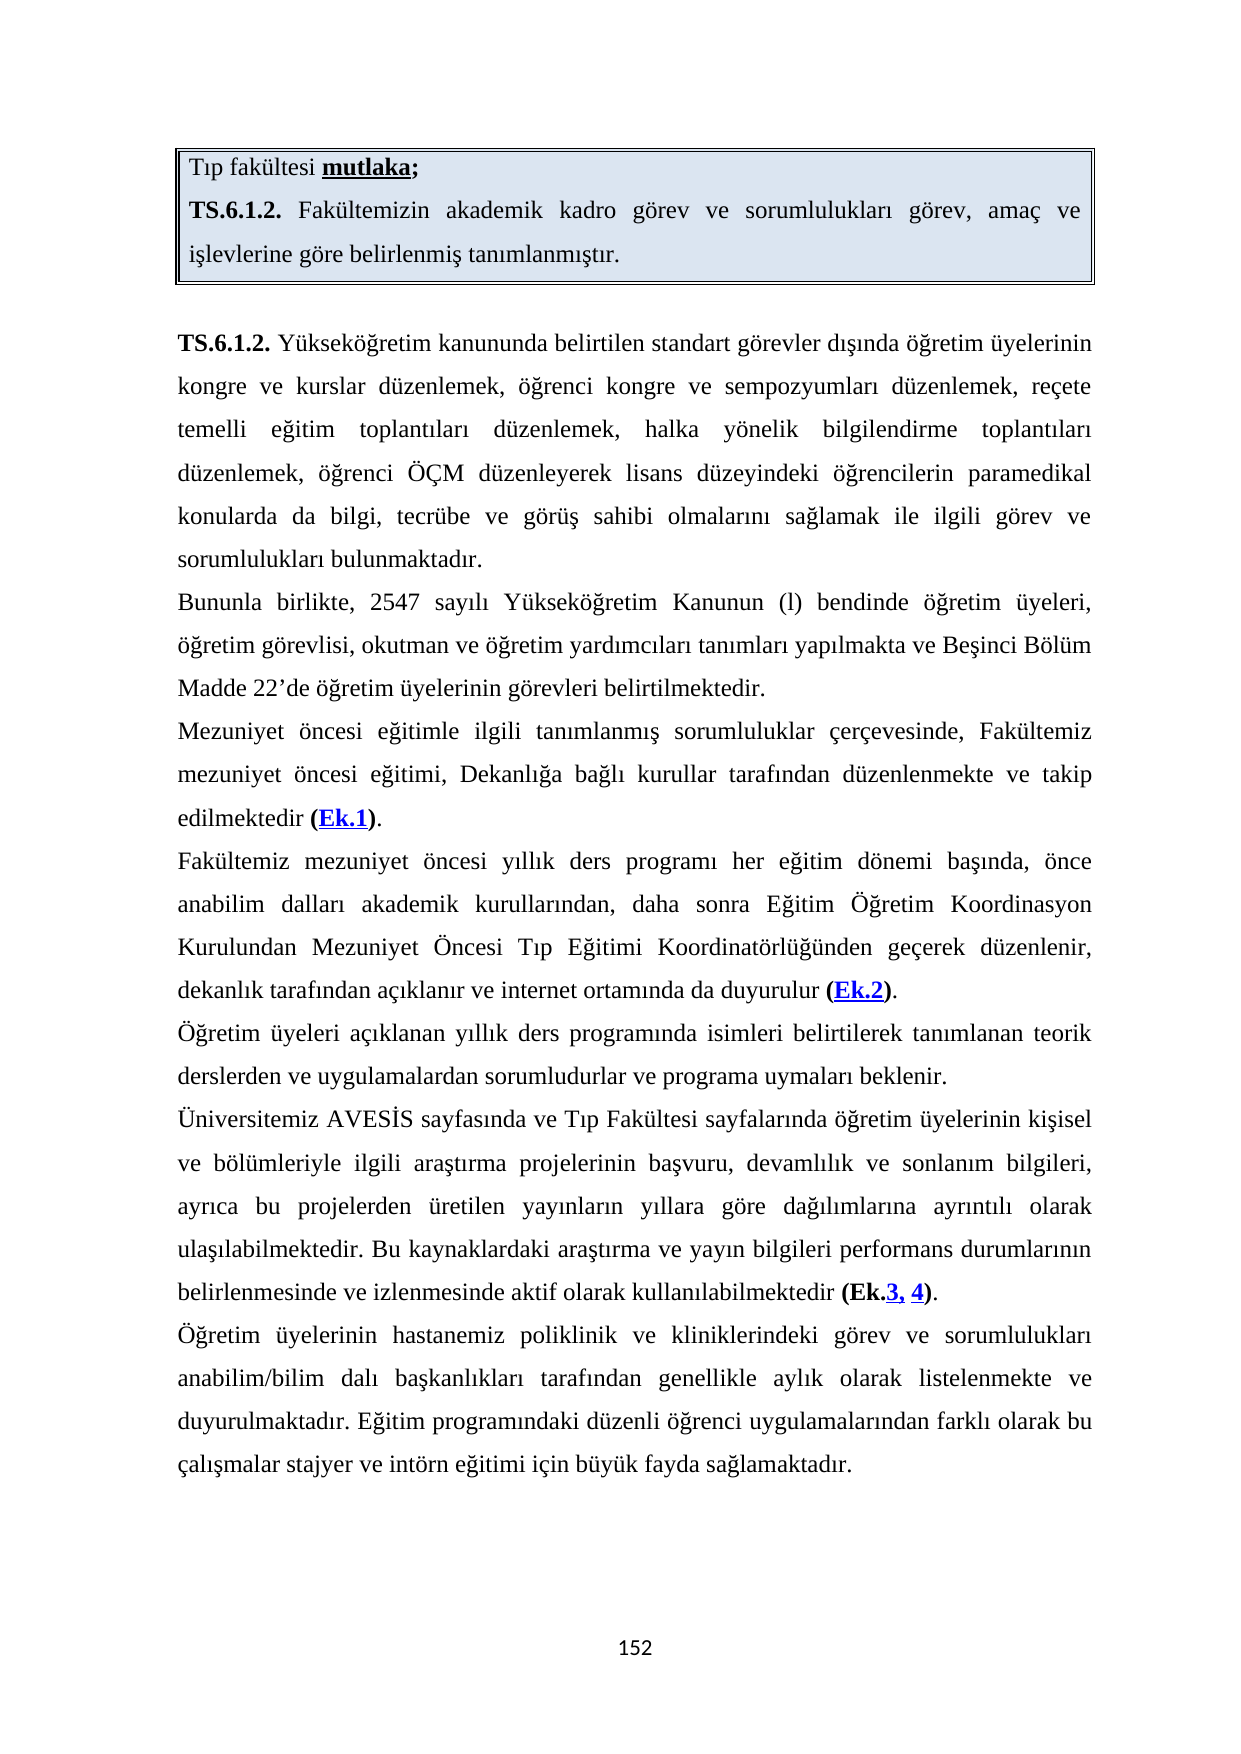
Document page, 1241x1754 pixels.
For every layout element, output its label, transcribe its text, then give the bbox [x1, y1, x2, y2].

text Mezuniyet öncesi eğitimle ilgili tanımlanmış sorumluluklar çerçevesinde, Fakültemiz mezuniyet öncesi eğitimi, Dekanlığa bağlı kurullar tarafından düzenlenmekte ve takip edilmektedir (Ek.1). [177, 716, 1093, 831]
text Öğretim üyelerinin hastanemiz poliklinik ve kliniklerindeki görev ve sorumlulukları anabilim/bilim dalı başkanlıkları tarafından genellikle aylık olarak listelenmekte ve duyurulmaktadır. Eğitim programındaki düzenli öğrenci uygulamalarından farklı olarak bu çalışmalar stajyer ve intörn eğitimi için büyük fayda sağlamaktadır. [177, 1320, 1093, 1478]
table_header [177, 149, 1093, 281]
text Öğretim üyeleri açıklanan yıllık ders programında isimleri belirtilerek tanımlanan teorik derslerden ve uygulamalardan sorumludurlar ve programa uymaları beklenir. [177, 1018, 1093, 1090]
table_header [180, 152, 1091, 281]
text Fakültemiz mezuniyet öncesi yıllık ders programı her eğitim dönemi başında, önce anabilim dalları akademik kurullarından, daha sonra Eğitim Öğretim Koordinasyon Kurulundan Mezuniyet Öncesi Tıp Eğitimi Koordinatörlüğünden geçerek düzenlenir, dekanlık tarafından açıklanır ve internet ortamında da duyurulur (Ek.2). [177, 846, 1093, 1004]
text TS.6.1.2. Yükseköğretim kanununda belirtilen standart görevler dışında öğretim üyelerinin kongre ve kurslar düzenlemek, öğrenci kongre ve sempozyumları düzenlemek, reçete temelli eğitim toplantıları düzenlemek, halka yönelik bilgilendirme toplantıları düzenlemek, öğrenci ÖÇM düzenleyerek lisans düzeyindeki öğrencilerin paramedikal konularda da bilgi, tecrübe ve görüş sahibi olmalarını sağlamak ile ilgili görev ve sorumlulukları bulunmaktadır. [177, 328, 1092, 573]
text Üniversitemiz AVESİS sayfasında ve Tıp Fakültesi sayfalarında öğretim üyelerinin kişisel ve bölümleriyle ilgili araştırma projelerinin başvuru, devamlılık ve sonlanım bilgileri, ayrıca bu projelerden üretilen yayınların yıllara göre dağılımlarına ayrıntılı olarak ulaşılabilmektedir. Bu kaynaklardaki araştırma ve yayın bilgileri performans durumlarının belirlenmesinde ve izlenmesinde aktif olarak kullanılabilmektedir (Ek.3, 4). [177, 1104, 1093, 1306]
text Bununla birlikte, 2547 sayılı Yükseköğretim Kanunun (l) bendinde öğretim üyeleri, öğretim görevlisi, okutman ve öğretim yardımcıları tanımları yapılmakta ve Beşinci Bölüm Madde 22’de öğretim üyelerinin görevleri belirtilmektedir. [177, 587, 1093, 702]
